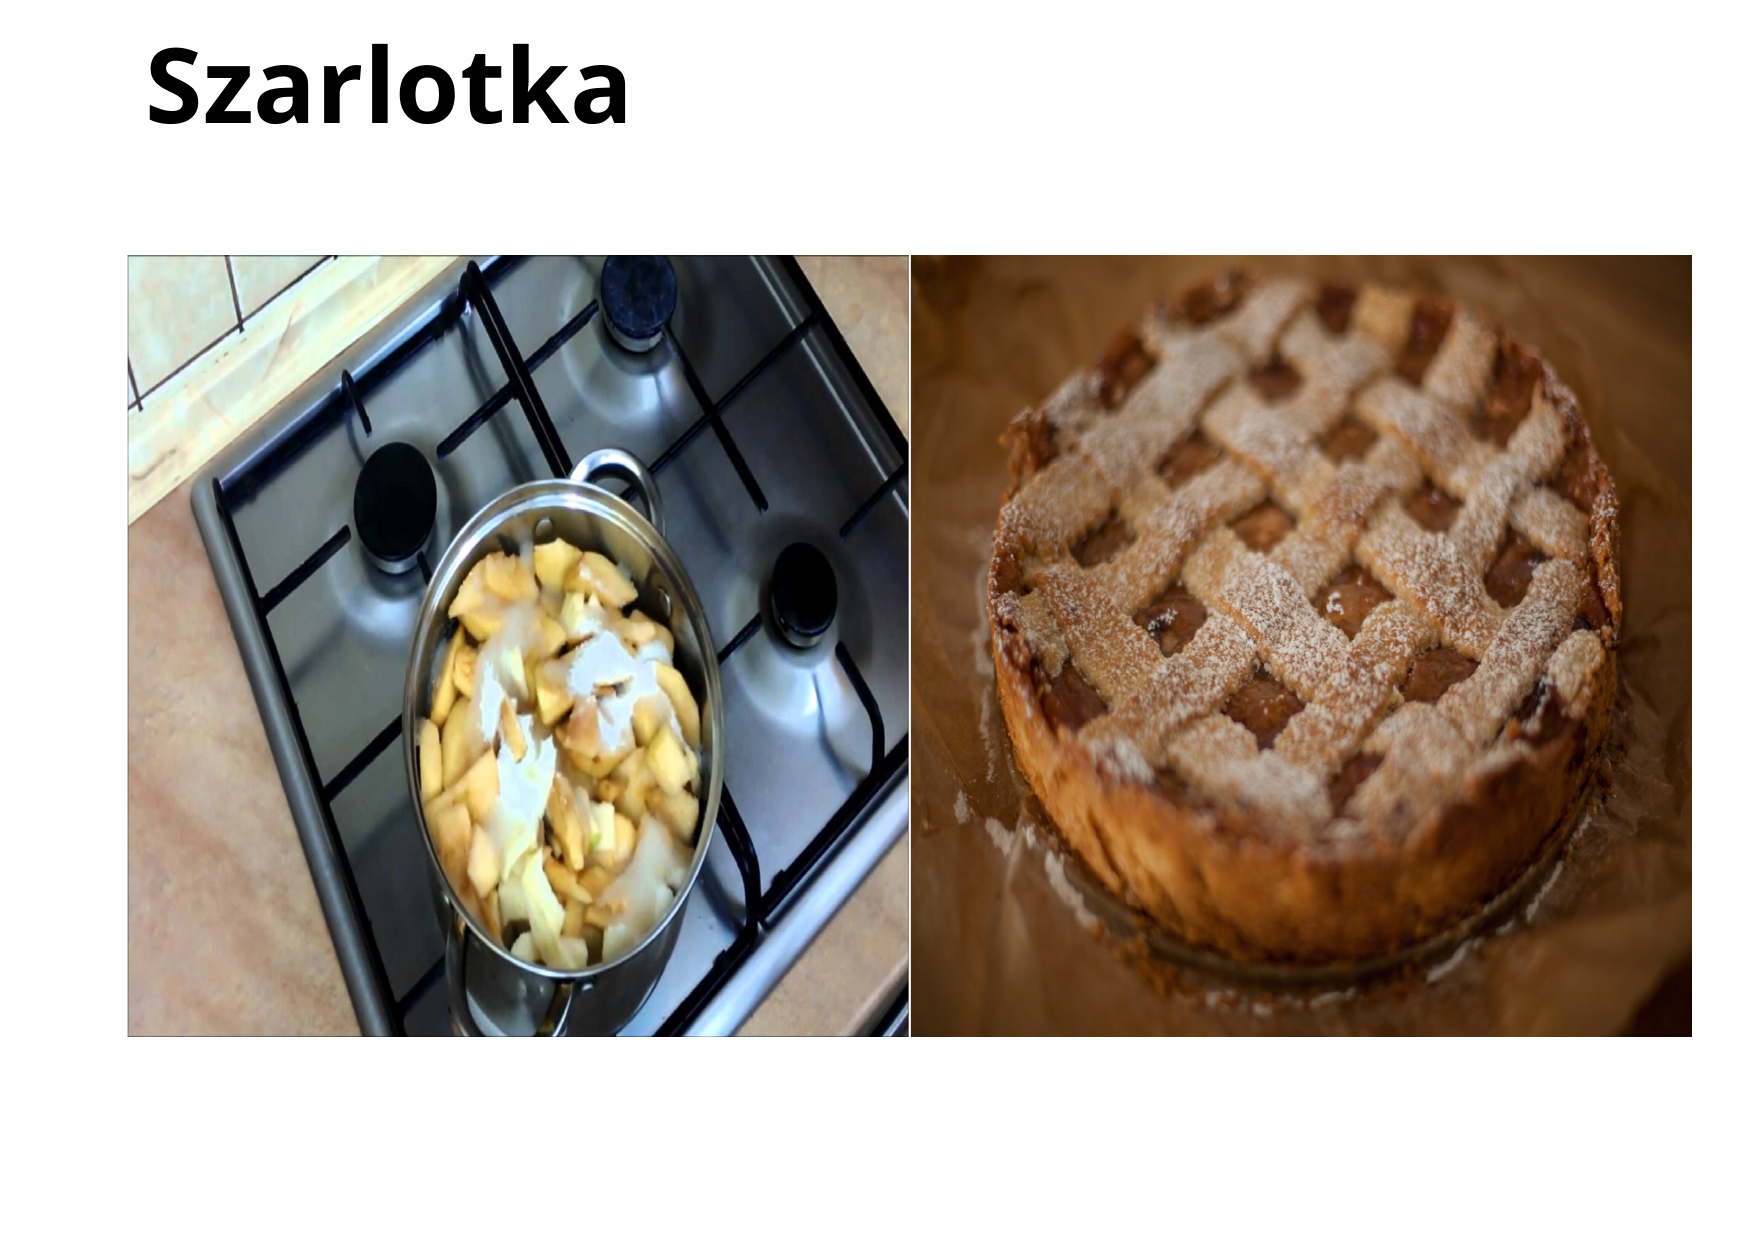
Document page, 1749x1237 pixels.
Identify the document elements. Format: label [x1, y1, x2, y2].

picture [910, 255, 1692, 1037]
picture [127, 255, 909, 1037]
table_cell [1692, 255, 1696, 1037]
table_header [124, 52, 1696, 255]
